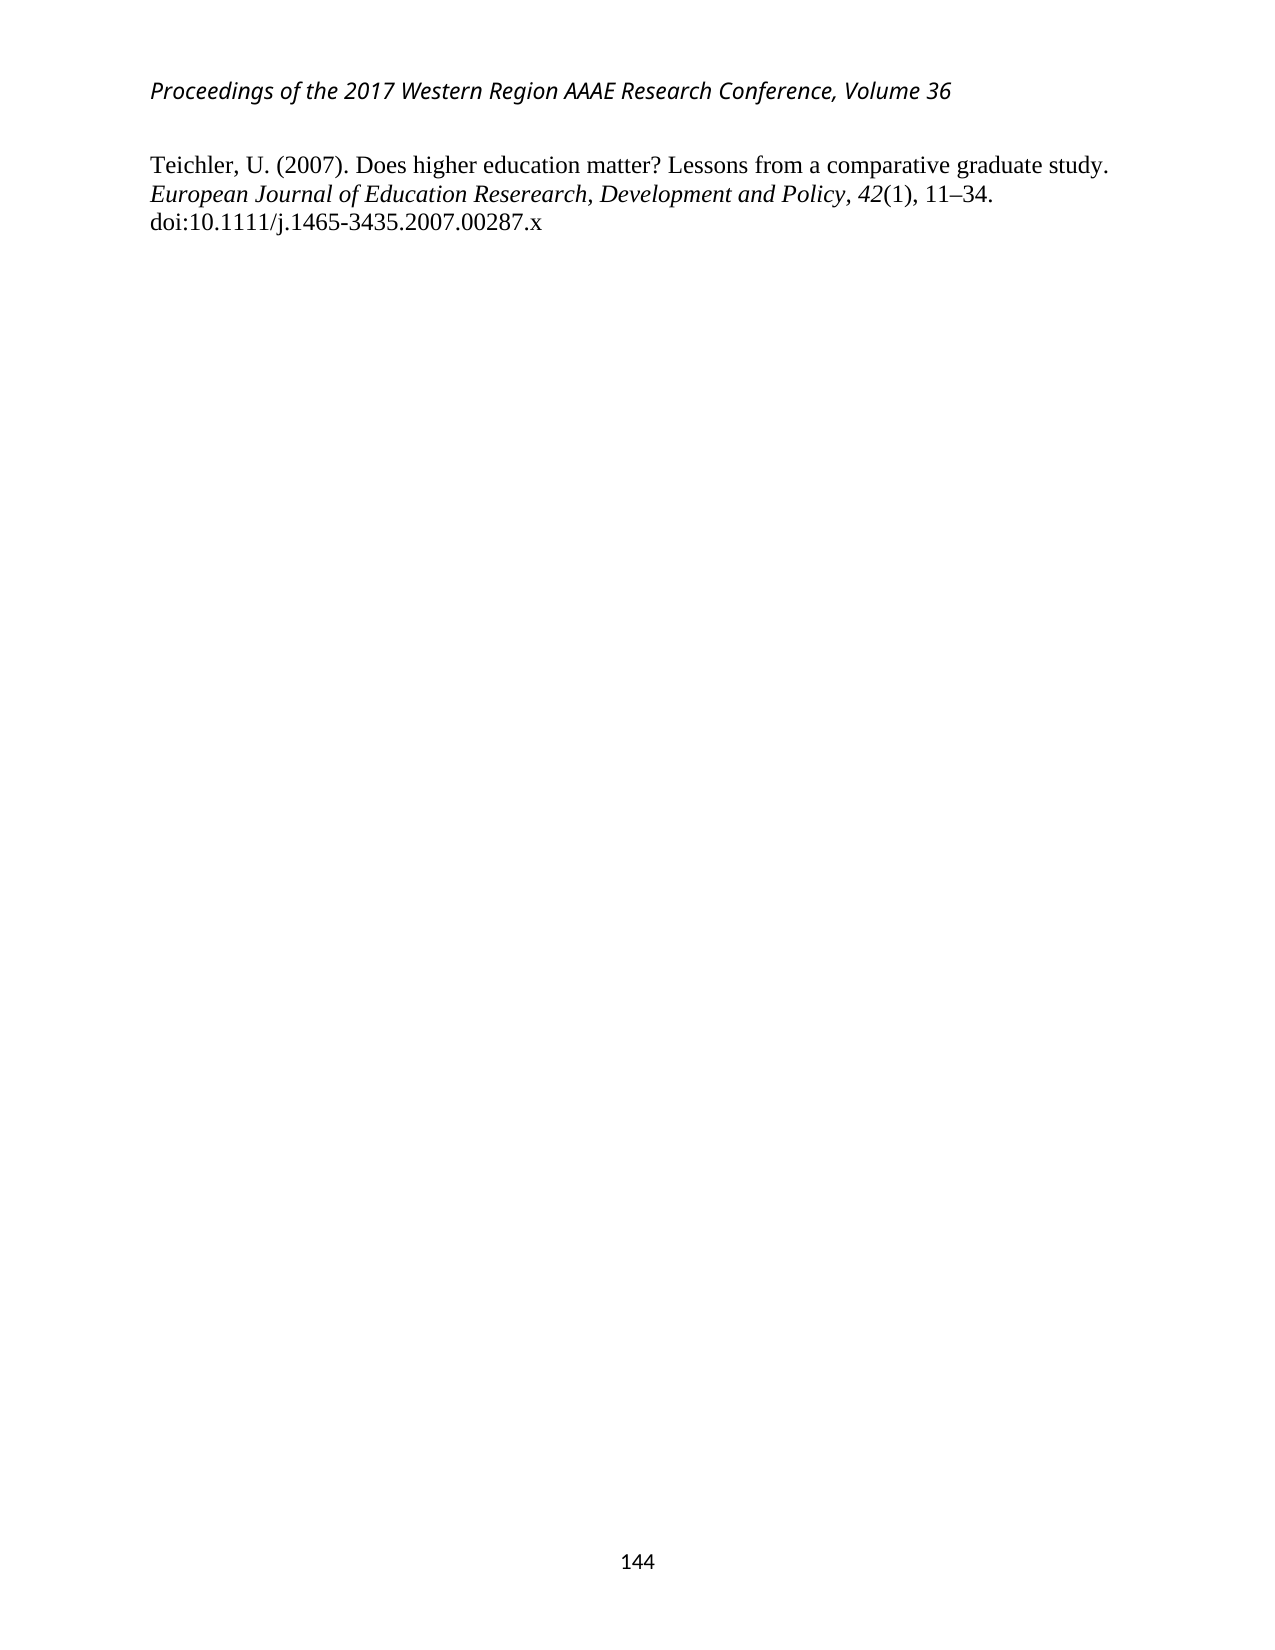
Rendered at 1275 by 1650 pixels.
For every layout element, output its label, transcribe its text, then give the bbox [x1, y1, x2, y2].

text Teichler, U. (2007). Does higher education matter? Lessons from a comparative graduate study. European Journal of Education Reserearch, Development and Policy, 42(1), 11–34. doi:10.1111/j.1465-3435.2007.00287.x [150, 150, 1125, 236]
